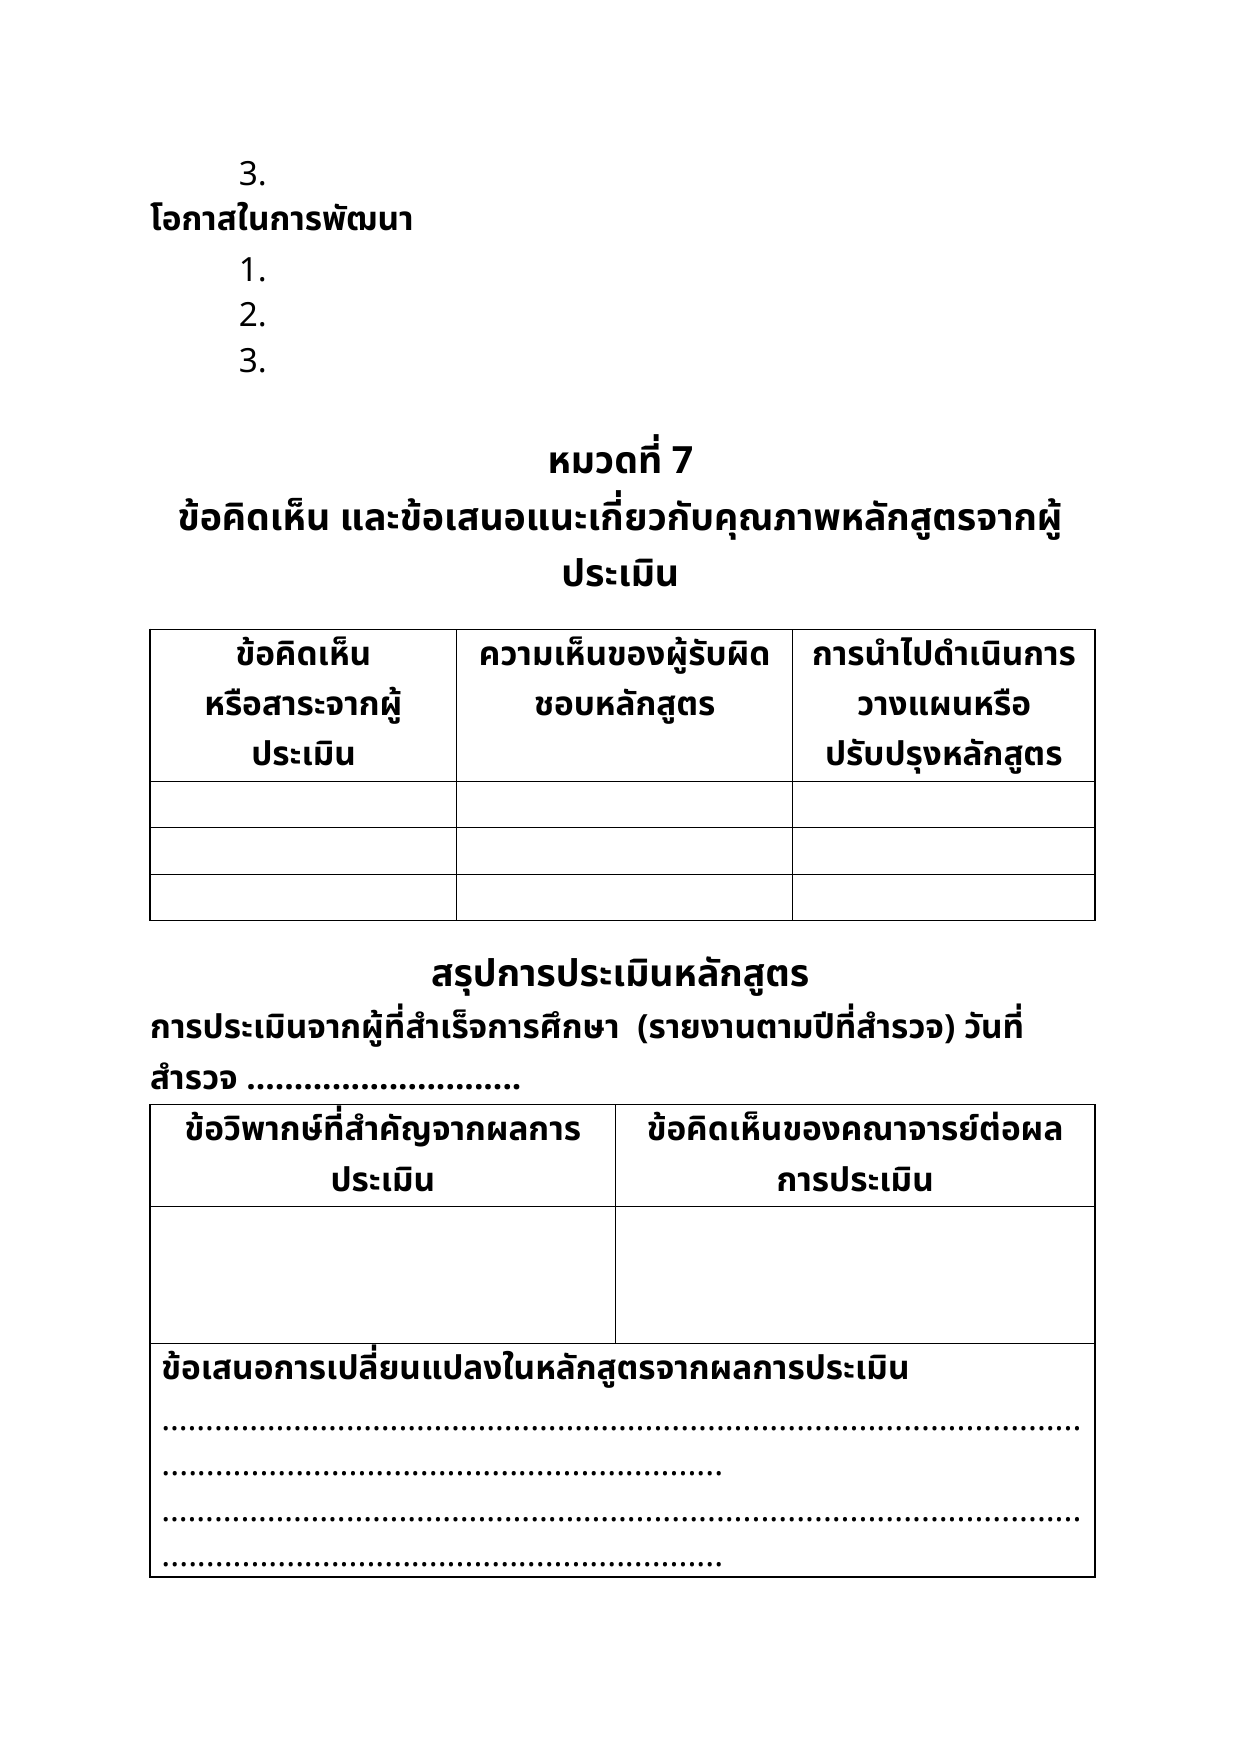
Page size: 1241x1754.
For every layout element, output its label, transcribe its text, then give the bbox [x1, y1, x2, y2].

text โอกาสในการพัฒนา [150, 195, 1090, 246]
text หมวดที่ 7 [150, 433, 1090, 490]
table_cell [151, 782, 456, 827]
table_header ข้อคิดเห็น หรือสาระจากผู้ประเมิน [151, 630, 456, 781]
table_cell [616, 1207, 1094, 1343]
text สรุปการประเมินหลักสูตร [150, 946, 1090, 1003]
text 1. [150, 246, 1090, 291]
table_header การนำไปดำเนินการวางแผนหรือปรับปรุงหลักสูตร [793, 630, 1094, 781]
table_cell [151, 1207, 615, 1343]
table_cell [457, 828, 792, 874]
table_cell [457, 875, 792, 920]
table_cell [151, 828, 456, 874]
table_header ความเห็นของผู้รับผิดชอบหลักสูตร [457, 630, 792, 781]
table_header ข้อวิพากษ์ที่สำคัญจากผลการประเมิน [151, 1105, 615, 1206]
table_cell [457, 782, 792, 827]
text ข้อคิดเห็น และข้อเสนอแนะเกี่ยวกับคุณภาพหลักสูตรจากผู้ประเมิน [150, 490, 1090, 603]
text 3. [150, 337, 1090, 382]
text การประเมินจากผู้ที่สำเร็จการศึกษา (รายงานตามปีที่สำรวจ) วันที่สำรวจ ............................. [150, 1003, 1090, 1104]
table_cell [793, 875, 1094, 920]
table_header ข้อคิดเห็นของคณาจารย์ต่อผลการประเมิน [616, 1105, 1094, 1206]
text 3. [150, 150, 1090, 195]
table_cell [151, 1344, 1094, 1576]
table_cell [793, 782, 1094, 827]
table_cell [793, 828, 1094, 874]
text 2. [150, 291, 1090, 337]
table_cell [151, 875, 456, 920]
